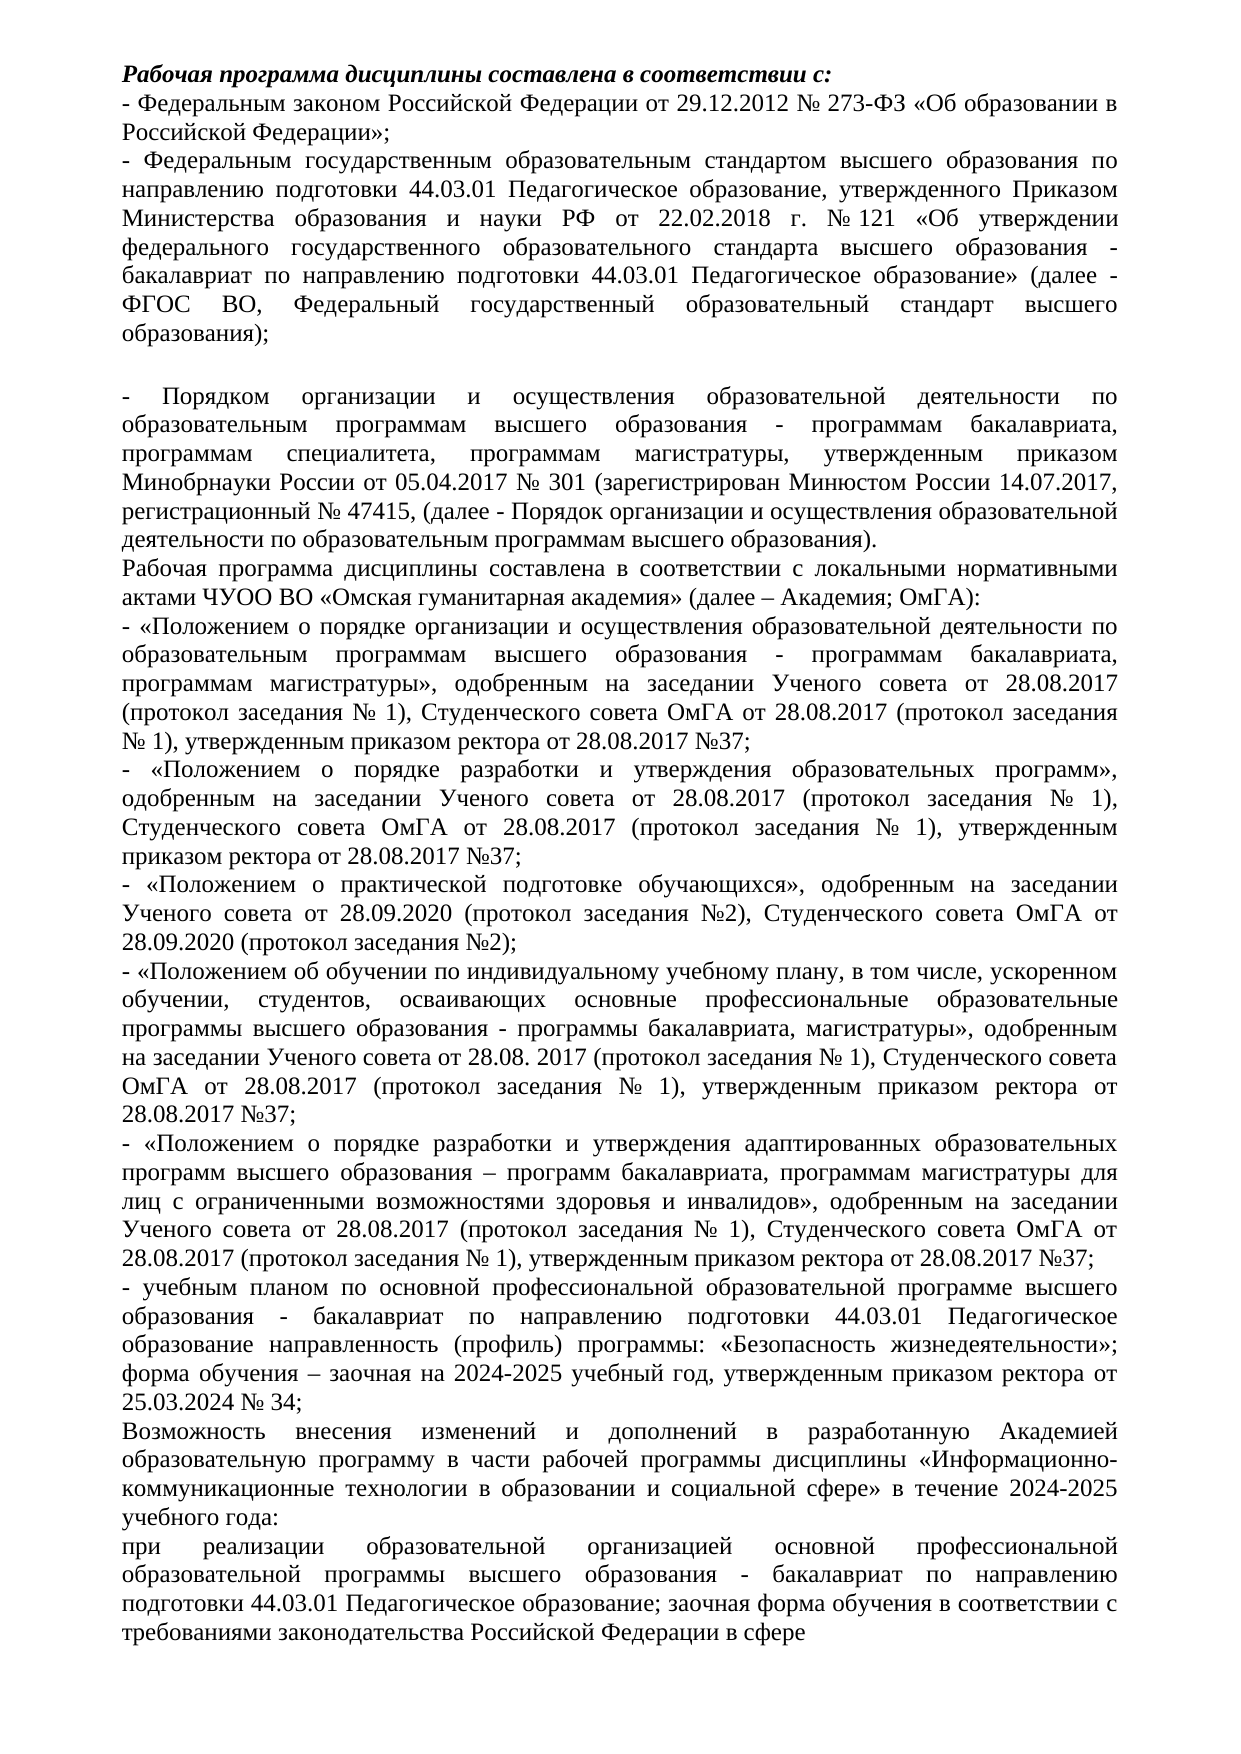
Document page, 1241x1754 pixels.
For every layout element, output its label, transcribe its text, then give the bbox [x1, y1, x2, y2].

table_cell - Федеральным законом Российской Федерации от 29.12.2012 № 273-ФЗ «Об образовании в Российской Федерации»; - Федеральным государственным образовательным стандартом высшего образования по направлению подготовки 44.03.01 Педагогическое образование, утвержденного Приказом Министерства образования и науки РФ от 22.02.2018 г. № 121 «Об утверждении федерального государственного образовательного стандарта высшего образования - бакалавриат по направлению подготовки 44.03.01 Педагогическое образование» (далее - ФГОС ВО, Федеральный государственный образовательный стандарт высшего образования); - Порядком организации и осуществления образовательной деятельности по образовательным программам высшего образования - программам бакалавриата, программам специалитета, программам магистратуры, утвержденным приказом Минобрнауки России от 05.04.2017 № 301 (зарегистрирован Минюстом России 14.07.2017, регистрационный № 47415, (далее - Порядок организации и осуществления образовательной деятельности по образовательным программам высшего образования). Рабочая программа дисциплины составлена в соответствии с локальными нормативными актами ЧУОО ВО «Омская гуманитарная академия» (далее – Академия; ОмГА): - «Положением о порядке организации и осуществления образовательной деятельности по образовательным программам высшего образования - программам бакалавриата, программам магистратуры», одобренным на заседании Ученого совета от 28.08.2017 (протокол заседания № 1), Студенческого совета ОмГА от 28.08.2017 (протокол заседания № 1), утвержденным приказом ректора от 28.08.2017 №37; - «Положением о порядке разработки и утверждения образовательных программ», одобренным на заседании Ученого совета от 28.08.2017 (протокол заседания № 1), Студенческого совета ОмГА от 28.08.2017 (протокол заседания № 1), утвержденным приказом ректора от 28.08.2017 №37; - «Положением о практической подготовке обучающихся», одобренным на заседании Ученого совета от 28.09.2020 (протокол заседания №2), Студенческого совета ОмГА от 28.09.2020 (протокол заседания №2); - «Положением об обучении по индивидуальному учебному плану, в том числе, ускоренном обучении, студентов, осваивающих основные профессиональные образовательные программы высшего образования - программы бакалавриата, магистратуры», одобренным на заседании Ученого совета от 28.08. 2017 (протокол заседания № 1), Студенческого совета ОмГА от 28.08.2017 (протокол заседания № 1), утвержденным приказом ректора от 28.08.2017 №37; - «Положением о порядке разработки и утверждения адаптированных образовательных программ высшего образования – программ бакалавриата, программам магистратуры для лиц с ограниченными возможностями здоровья и инвалидов», одобренным на заседании Ученого совета от 28.08.2017 (протокол заседания № 1), Студенческого совета ОмГА от 28.08.2017 (протокол заседания № 1), утвержденным приказом ректора от 28.08.2017 №37; - учебным планом по основной профессиональной образовательной программе высшего образования - бакалавриат по направлению подготовки 44.03.01 Педагогическое образование направленность (профиль) программы: «Безопасность жизнедеятельности»; форма обучения – заочная на 2024-2025 учебный год, утвержденным приказом ректора от 25.03.2024 № 34; Возможность внесения изменений и дополнений в разработанную Академией образовательную программу в части рабочей программы дисциплины «Информационно- коммуникационные технологии в образовании и социальной сфере» в течение 2024-2025 учебного года: при реализации образовательной организацией основной профессиональной образовательной программы высшего образования - бакалавриат по направлению подготовки 44.03.01 Педагогическое образование; заочная форма обучения в соответствии с требованиями законодательства Российской Федерации в сфере [118, 88, 1122, 1662]
table_header Рабочая программа дисциплины составлена в соответствии с: [118, 59, 1122, 88]
